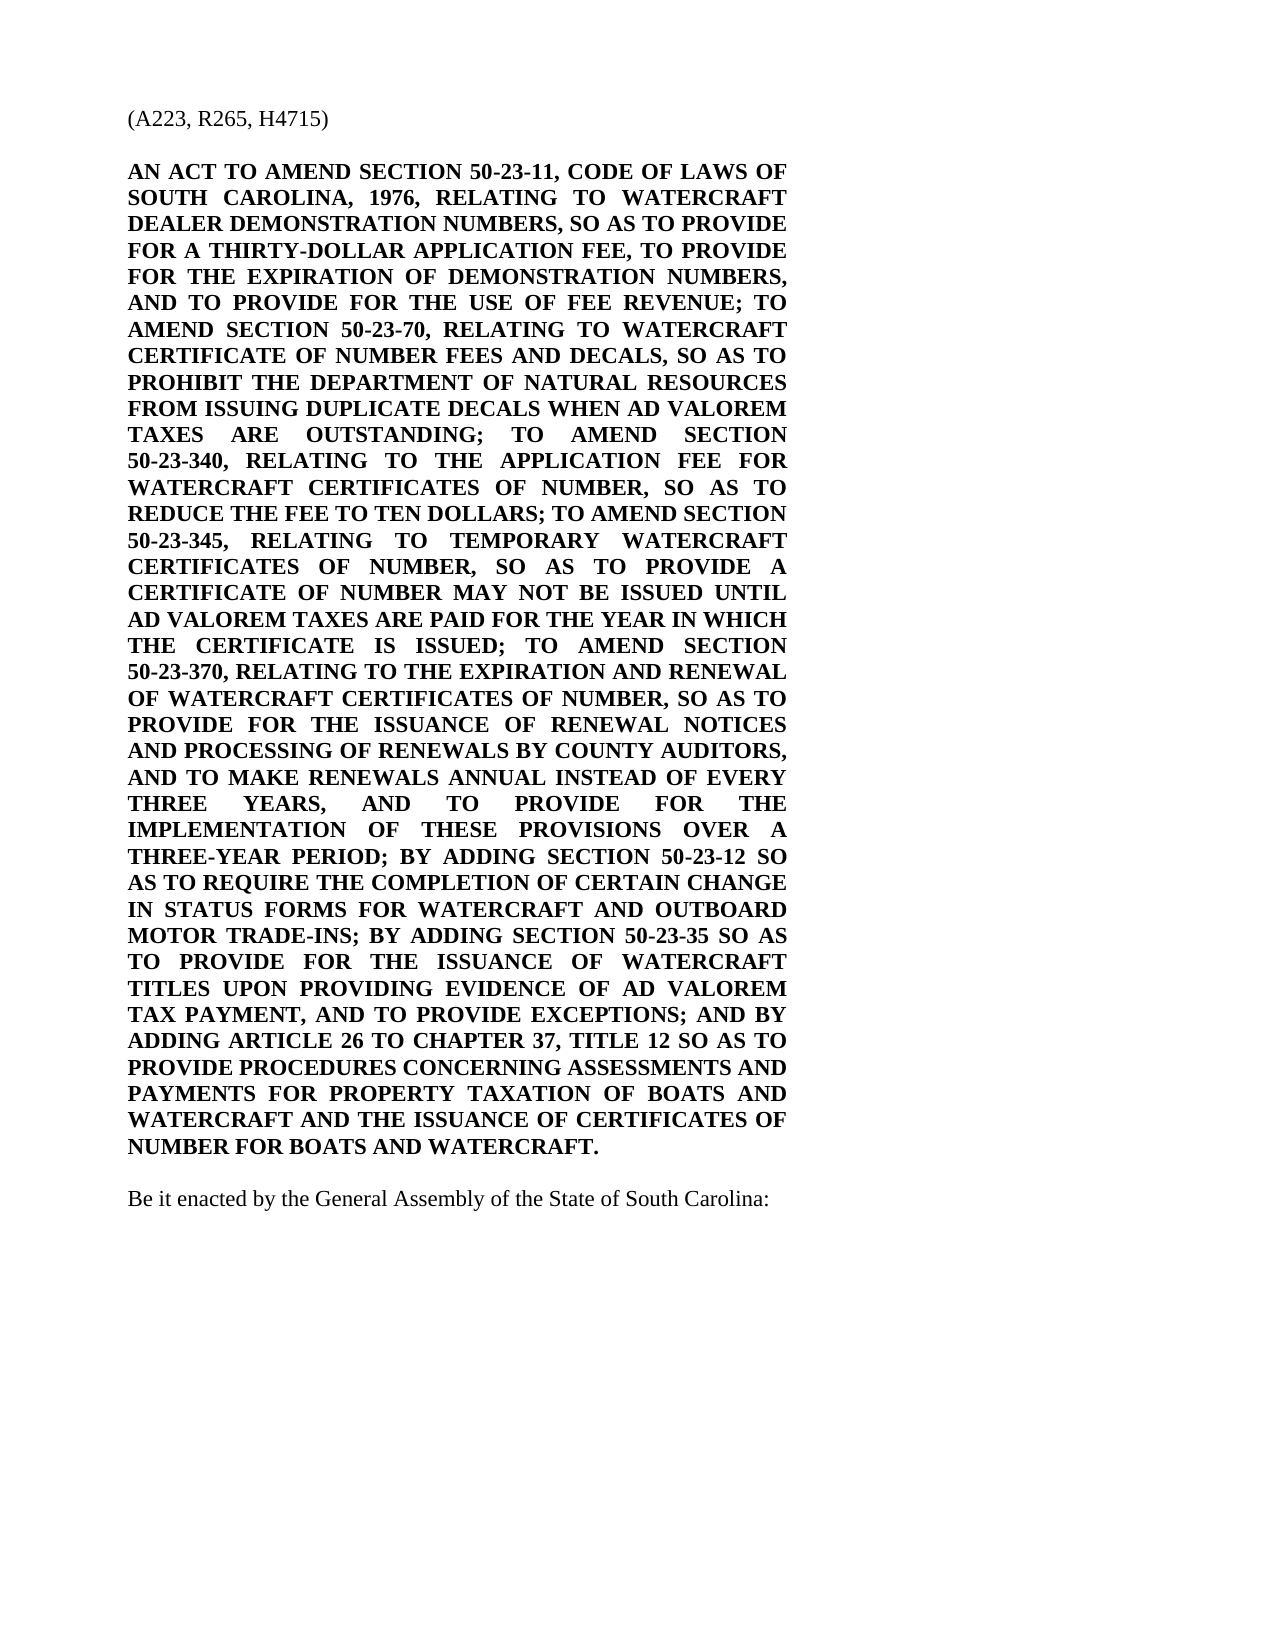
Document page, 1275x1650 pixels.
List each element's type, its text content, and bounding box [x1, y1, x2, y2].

text AN ACT TO AMEND SECTION 50-23-11, CODE OF LAWS OF SOUTH CAROLINA, 1976, RELATING TO WATERCRAFT DEALER DEMONSTRATION NUMBERS, SO AS TO PROVIDE FOR A THIRTY-DOLLAR APPLICATION FEE, TO PROVIDE FOR THE EXPIRATION OF DEMONSTRATION NUMBERS, AND TO PROVIDE FOR THE USE OF FEE REVENUE; TO AMEND SECTION 50-23-70, RELATING TO WATERCRAFT CERTIFICATE OF NUMBER FEES AND DECALS, SO AS TO PROHIBIT THE DEPARTMENT OF NATURAL RESOURCES FROM ISSUING DUPLICATE DECALS WHEN AD VALOREM TAXES ARE OUTSTANDING; TO AMEND SECTION 50-23-340, RELATING TO THE APPLICATION FEE FOR WATERCRAFT CERTIFICATES OF NUMBER, SO AS TO REDUCE THE FEE TO TEN DOLLARS; TO AMEND SECTION 50-23-345, RELATING TO TEMPORARY WATERCRAFT CERTIFICATES OF NUMBER, SO AS TO PROVIDE A CERTIFICATE OF NUMBER MAY NOT BE ISSUED UNTIL AD VALOREM TAXES ARE PAID FOR THE YEAR IN WHICH THE CERTIFICATE IS ISSUED; TO AMEND SECTION 50-23-370, RELATING TO THE EXPIRATION AND RENEWAL OF WATERCRAFT CERTIFICATES OF NUMBER, SO AS TO PROVIDE FOR THE ISSUANCE OF RENEWAL NOTICES AND PROCESSING OF RENEWALS BY COUNTY AUDITORS, AND TO MAKE RENEWALS ANNUAL INSTEAD OF EVERY THREE YEARS, AND TO PROVIDE FOR THE IMPLEMENTATION OF THESE PROVISIONS OVER A THREE-YEAR PERIOD; BY ADDING SECTION 50-23-12 SO AS TO REQUIRE THE COMPLETION OF CERTAIN CHANGE IN STATUS FORMS FOR WATERCRAFT AND OUTBOARD MOTOR TRADE-INS; BY ADDING SECTION 50-23-35 SO AS TO PROVIDE FOR THE ISSUANCE OF WATERCRAFT TITLES UPON PROVIDING EVIDENCE OF AD VALOREM TAX PAYMENT, AND TO PROVIDE EXCEPTIONS; AND BY ADDING ARTICLE 26 TO CHAPTER 37, TITLE 12 SO AS TO PROVIDE PROCEDURES CONCERNING ASSESSMENTS AND PAYMENTS FOR PROPERTY TAXATION OF BOATS AND WATERCRAFT AND THE ISSUANCE OF CERTIFICATES OF NUMBER FOR BOATS AND WATERCRAFT. [127, 158, 787, 1159]
text (A223, R265, H4715) [127, 105, 787, 131]
text Be it enacted by the General Assembly of the State of South Carolina: [127, 1186, 787, 1212]
